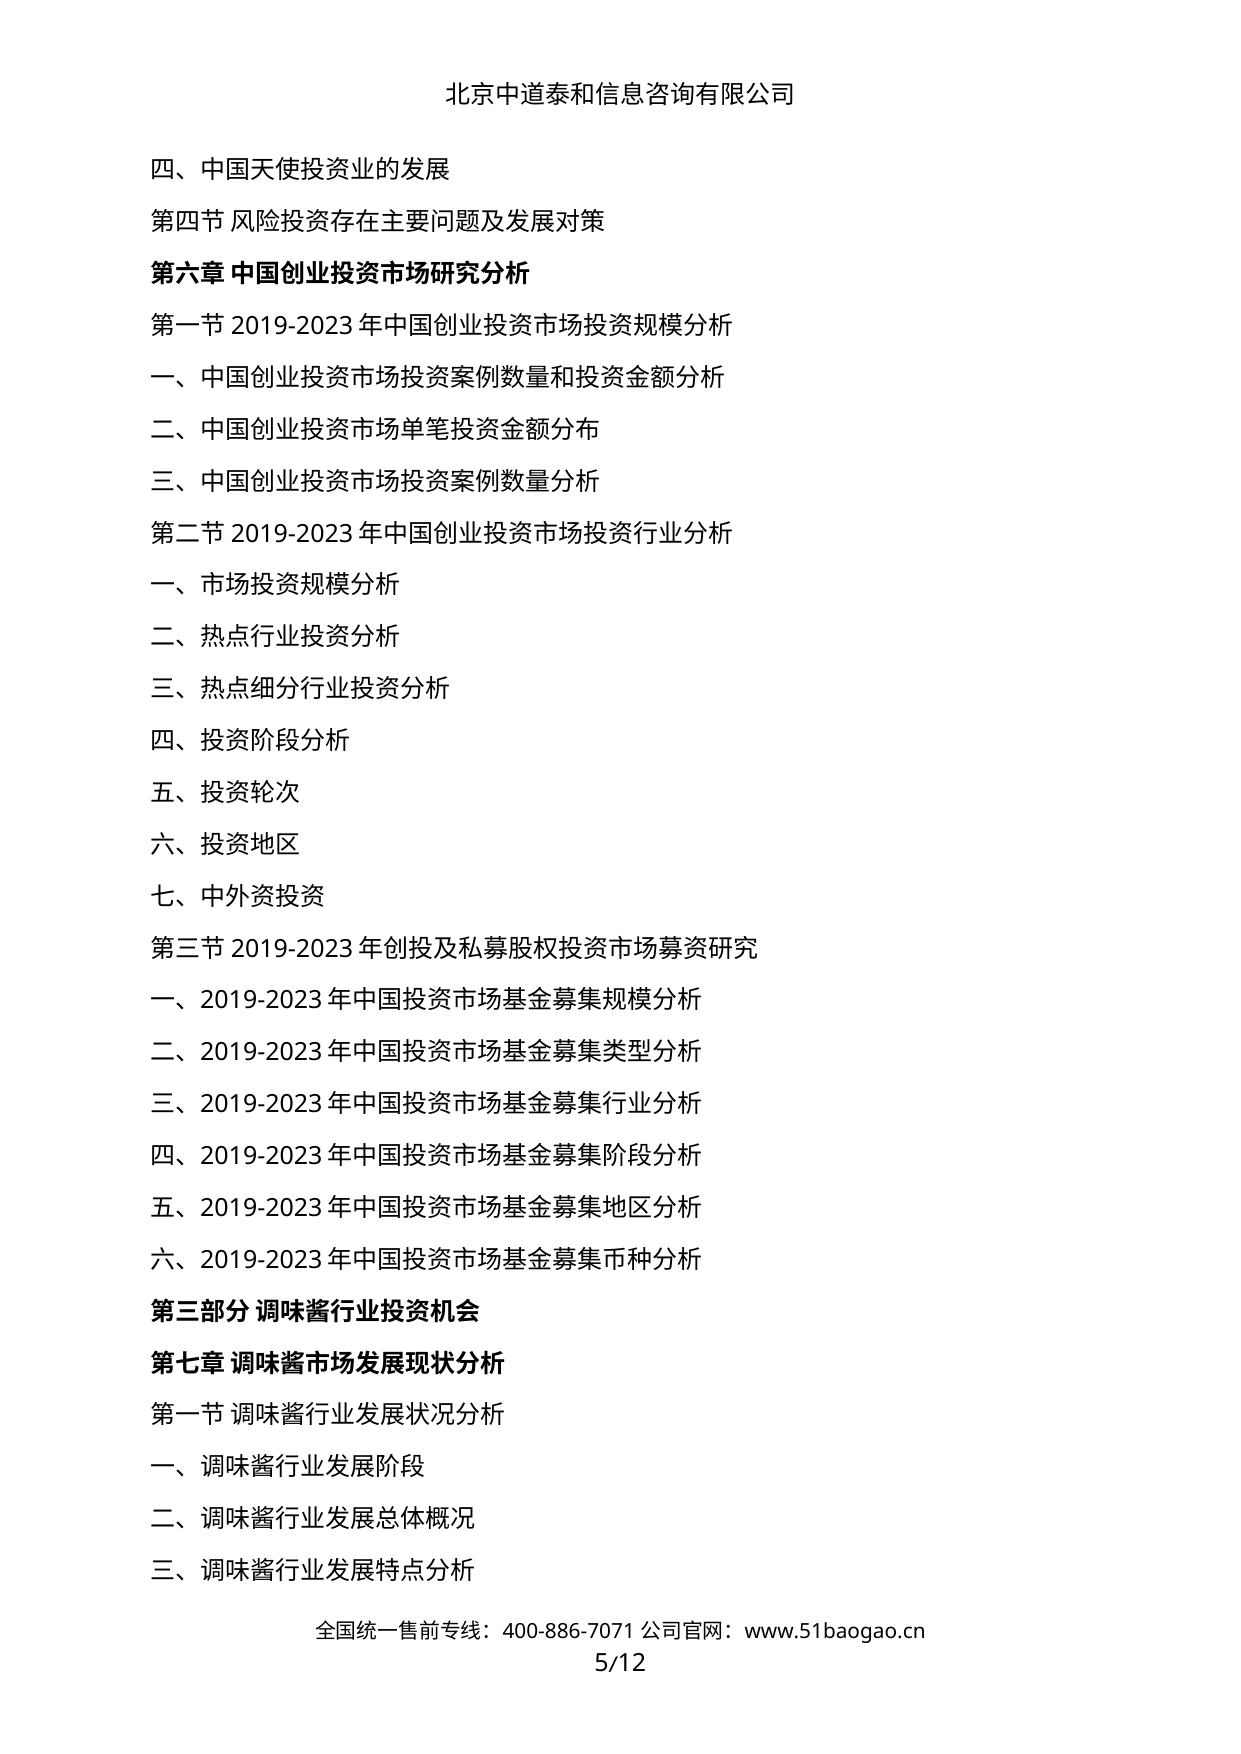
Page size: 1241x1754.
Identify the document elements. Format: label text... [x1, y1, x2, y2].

text 第三节 2019-2023年创投及私募股权投资市场募资研究 [150, 928, 1090, 964]
text 四、中国天使投资业的发展 [150, 150, 1090, 186]
text 六、2019-2023年中国投资市场基金募集币种分析 [150, 1239, 1090, 1276]
text 三、热点细分行业投资分析 [150, 669, 1090, 705]
text 一、中国创业投资市场投资案例数量和投资金额分析 [150, 357, 1090, 394]
text 第七章 调味酱市场发展现状分析 [150, 1343, 1090, 1379]
text 第一节 调味酱行业发展状况分析 [150, 1395, 1090, 1431]
text 第三部分 调味酱行业投资机会 [150, 1291, 1090, 1327]
text 一、调味酱行业发展阶段 [150, 1447, 1090, 1483]
text 六、投资地区 [150, 824, 1090, 861]
text 第二节 2019-2023年中国创业投资市场投资行业分析 [150, 513, 1090, 549]
text 五、投资轮次 [150, 772, 1090, 809]
text 三、调味酱行业发展特点分析 [150, 1551, 1090, 1587]
text 一、市场投资规模分析 [150, 565, 1090, 601]
text 四、2019-2023年中国投资市场基金募集阶段分析 [150, 1136, 1090, 1172]
text 三、中国创业投资市场投资案例数量分析 [150, 461, 1090, 497]
text 二、中国创业投资市场单笔投资金额分布 [150, 409, 1090, 446]
text 三、2019-2023年中国投资市场基金募集行业分析 [150, 1084, 1090, 1120]
text 第四节 风险投资存在主要问题及发展对策 [150, 202, 1090, 238]
text 七、中外资投资 [150, 876, 1090, 912]
text 一、2019-2023年中国投资市场基金募集规模分析 [150, 980, 1090, 1016]
text 第一节 2019-2023年中国创业投资市场投资规模分析 [150, 306, 1090, 342]
text 第六章 中国创业投资市场研究分析 [150, 254, 1090, 290]
text 四、投资阶段分析 [150, 721, 1090, 757]
text 二、2019-2023年中国投资市场基金募集类型分析 [150, 1032, 1090, 1068]
text 五、2019-2023年中国投资市场基金募集地区分析 [150, 1187, 1090, 1224]
text 二、调味酱行业发展总体概况 [150, 1499, 1090, 1535]
text 二、热点行业投资分析 [150, 617, 1090, 653]
